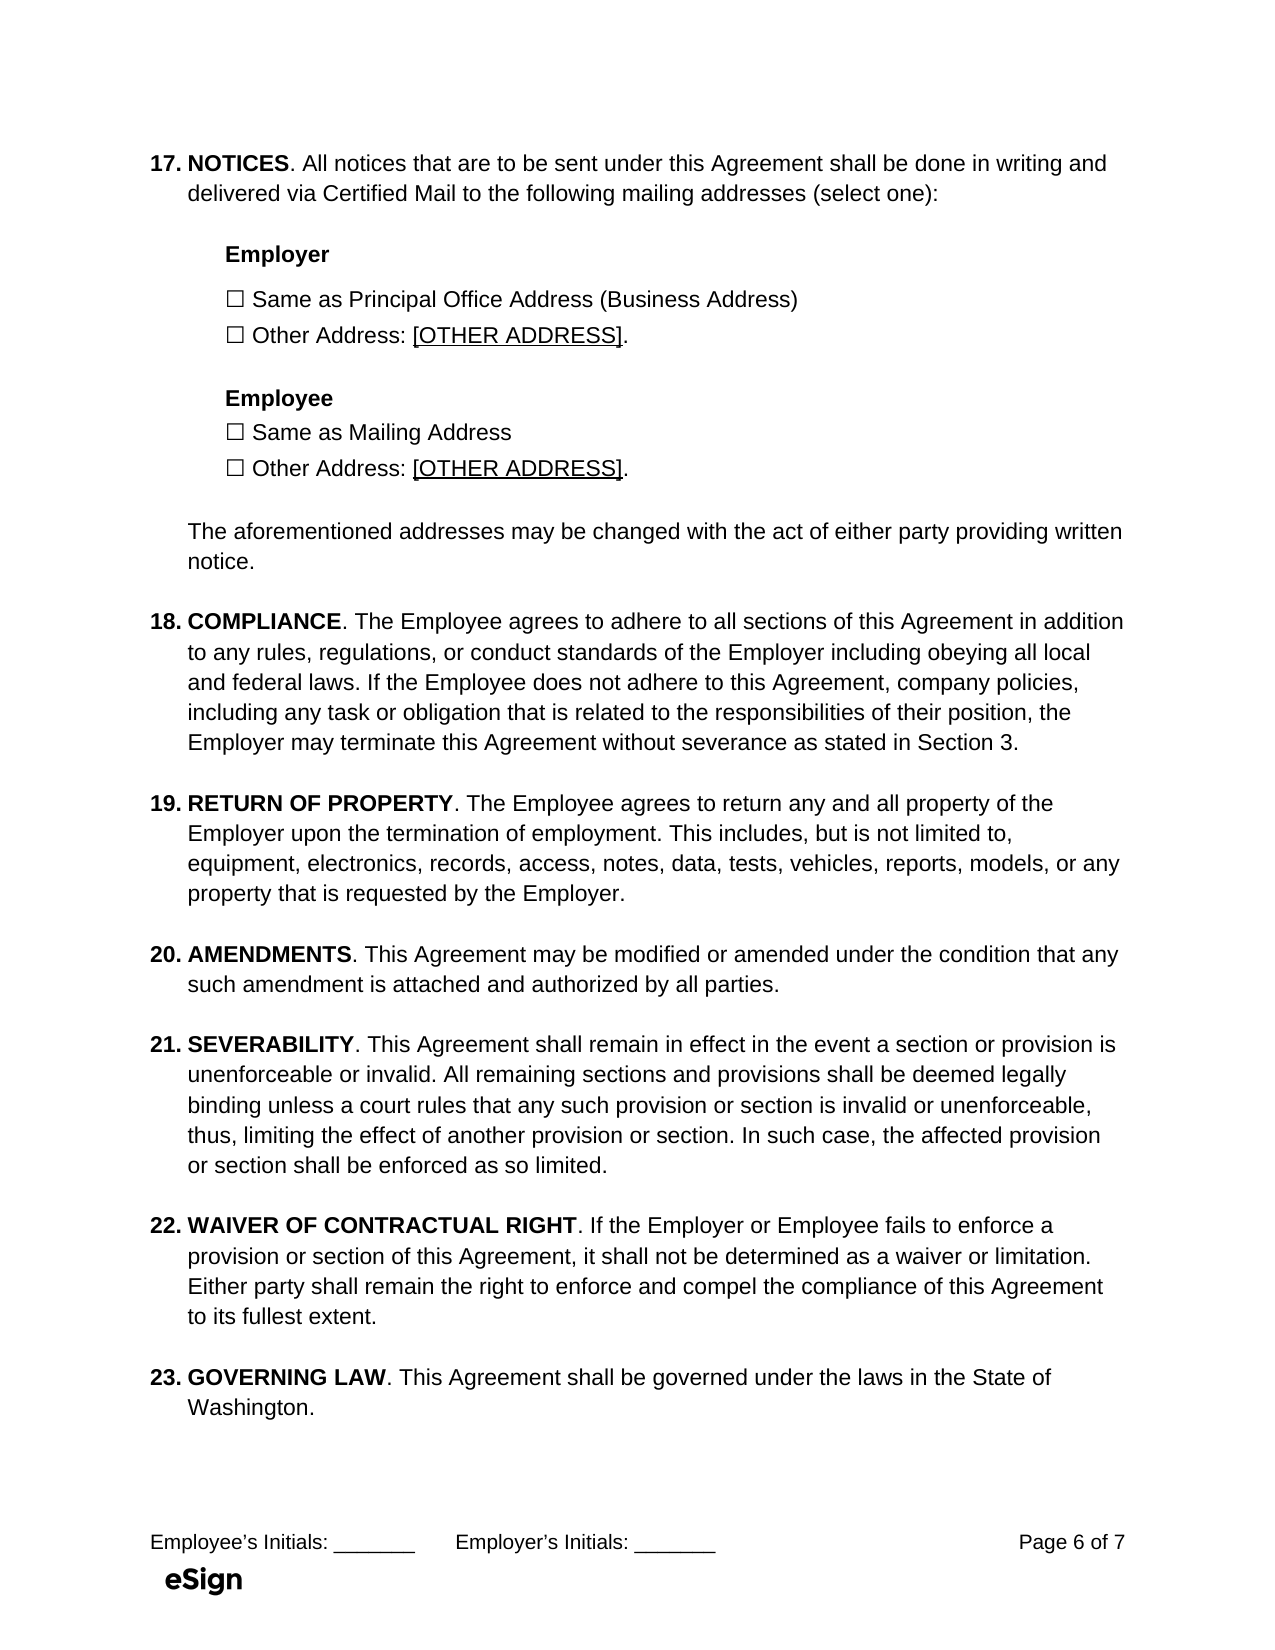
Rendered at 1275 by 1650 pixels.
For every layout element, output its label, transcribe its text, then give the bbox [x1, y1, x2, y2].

text Other Address: [OTHER ADDRESS]. [225, 452, 1125, 483]
list NOTICES. All notices that are to be sent under this Agreement shall be done in writing and delivered via Certified Mail to the following mailing addresses (select one): [150, 150, 1125, 207]
list SEVERABILITY. This Agreement shall remain in effect in the event a section or provision is unenforceable or invalid. All remaining sections and provisions shall be deemed legally binding unless a court rules that any such provision or section is invalid or unenforceable, thus, limiting the effect of another provision or section. In such case, the affected provision or section shall be enforced as so limited. [150, 1031, 1125, 1178]
text Employee [225, 385, 1125, 412]
text Same as Mailing Address [225, 416, 1125, 447]
text Same as Principal Office Address (Business Address) [225, 283, 1125, 314]
list The aforementioned addresses may be changed with the act of either party providing written notice. [187, 518, 1125, 574]
picture [150, 1553, 260, 1606]
text Other Address: [OTHER ADDRESS]. [225, 319, 1125, 351]
list GOVERNING LAW. This Agreement shall be governed under the laws in the State of Washington. [150, 1363, 1125, 1420]
list Employer [225, 241, 1125, 267]
list RETURN OF PROPERTY. The Employee agrees to return any and all property of the Employer upon the termination of employment. This includes, but is not limited to, equipment, electronics, records, access, notes, data, tests, vehicles, reports, models, or any property that is requested by the Employer. [150, 789, 1125, 907]
list COMPLIANCE. The Employee agrees to adhere to all sections of this Agreement in addition to any rules, regulations, or conduct standards of the Employer including obeying all local and federal laws. If the Employee does not adhere to this Agreement, company policies, including any task or obligation that is related to the responsibilities of their position, the Employer may terminate this Agreement without severance as stated in Section 3. [150, 608, 1125, 756]
list AMENDMENTS. This Agreement may be modified or amended under the condition that any such amendment is attached and authorized by all parties. [150, 941, 1125, 997]
list WAIVER OF CONTRACTUAL RIGHT. If the Employer or Employee fails to enforce a provision or section of this Agreement, it shall not be determined as a waiver or limitation. Either party shall remain the right to enforce and compel the compliance of this Agreement to its fullest extent. [150, 1212, 1125, 1329]
